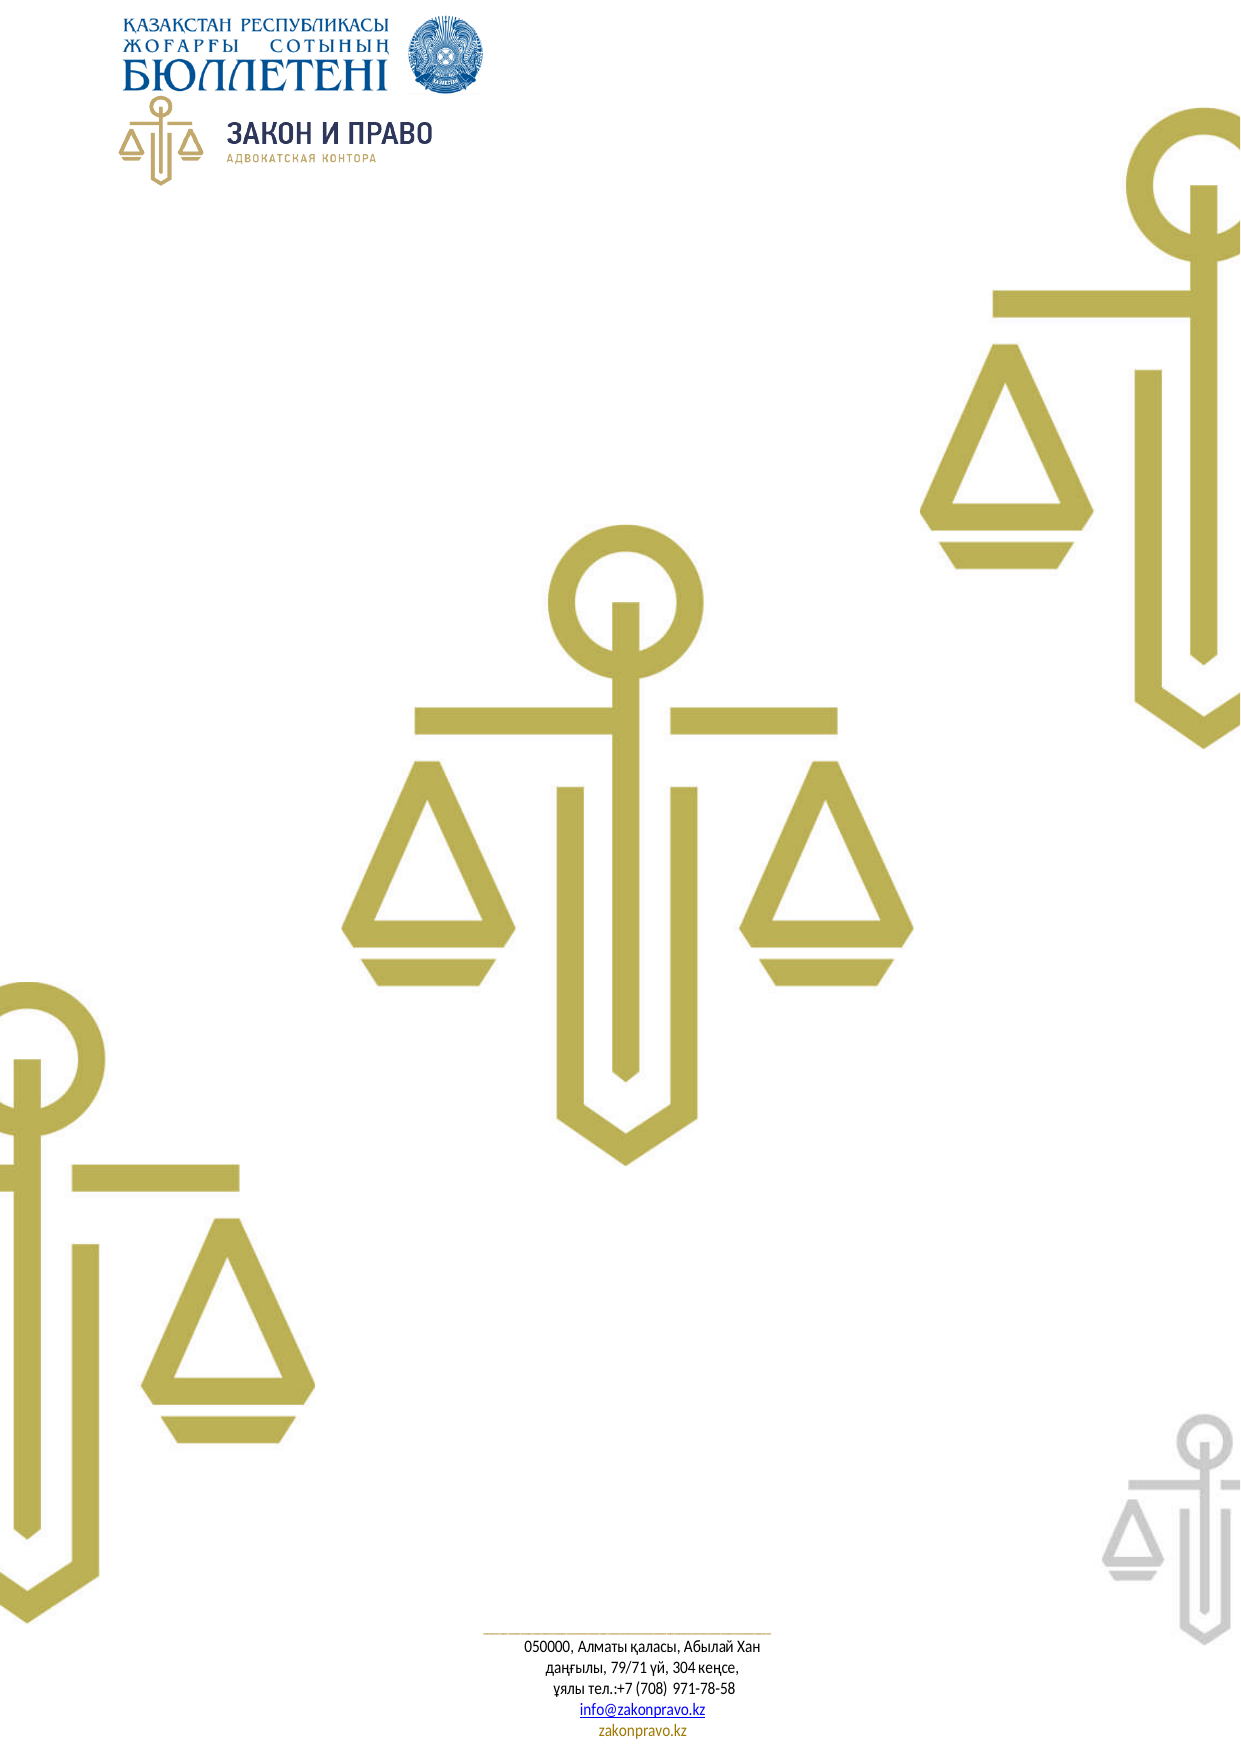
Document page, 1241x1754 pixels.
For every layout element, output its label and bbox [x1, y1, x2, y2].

picture [919, 107, 1241, 1646]
picture [0, 982, 316, 1754]
picture [341, 524, 914, 1754]
picture [118, 14, 488, 186]
